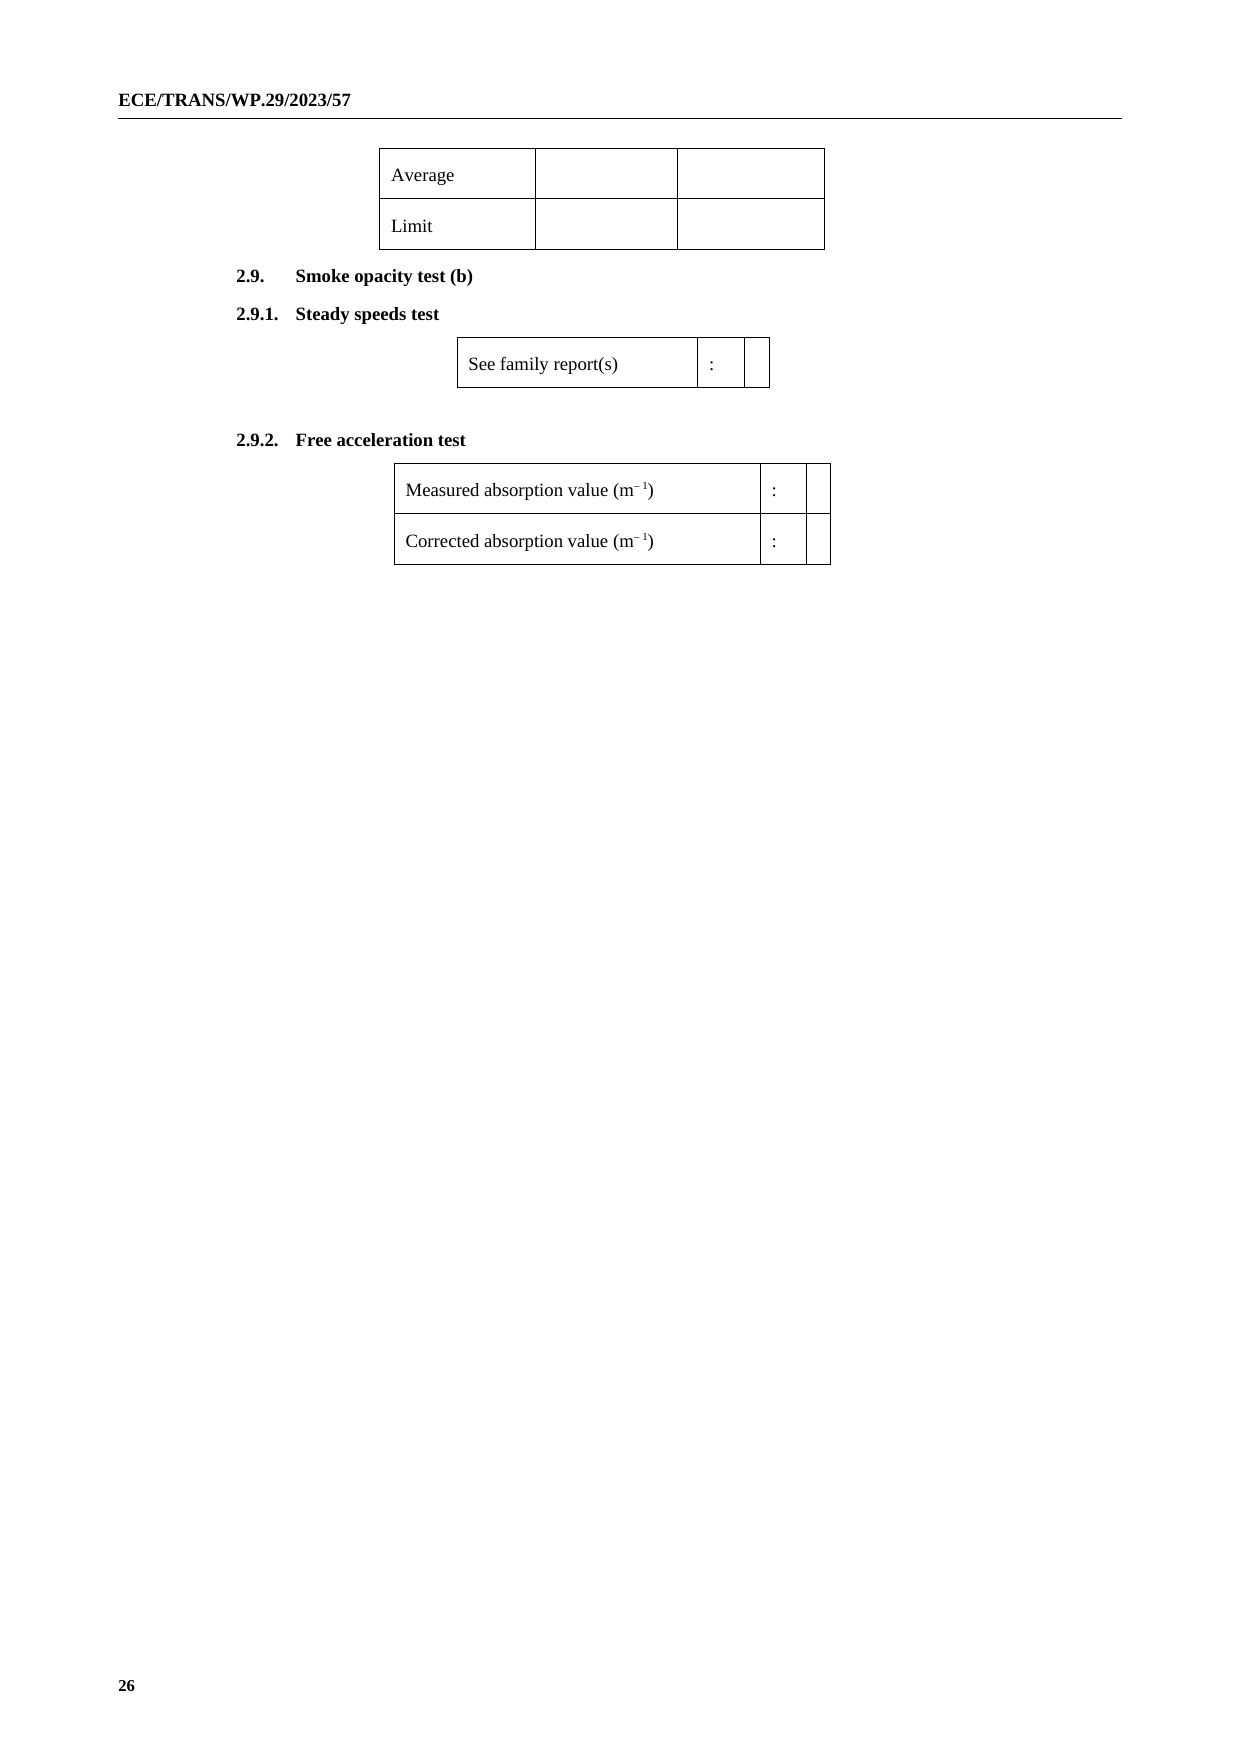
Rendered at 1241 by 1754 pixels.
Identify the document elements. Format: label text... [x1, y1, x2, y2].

table_cell [678, 199, 824, 249]
table_cell : [761, 514, 806, 564]
table_header : [761, 464, 806, 513]
text 2.9. Smoke opacity test (b) [236, 262, 1122, 287]
text 2.9.1. Steady speeds test [236, 299, 1122, 324]
table_cell [536, 149, 677, 198]
table_cell Corrected absorption value (m– 1) [395, 514, 760, 564]
table_header [745, 338, 769, 387]
table_cell Limit [380, 199, 535, 249]
table_cell [807, 514, 830, 564]
table_cell [536, 199, 677, 249]
text 2.9.2. Free acceleration test [236, 425, 1122, 450]
table_header : [698, 338, 744, 387]
table_cell Average [380, 149, 535, 198]
table_header Measured absorption value (m– 1) [395, 464, 760, 513]
table_cell [678, 149, 824, 198]
table_header See family report(s) [458, 338, 697, 387]
table_header [807, 464, 830, 513]
